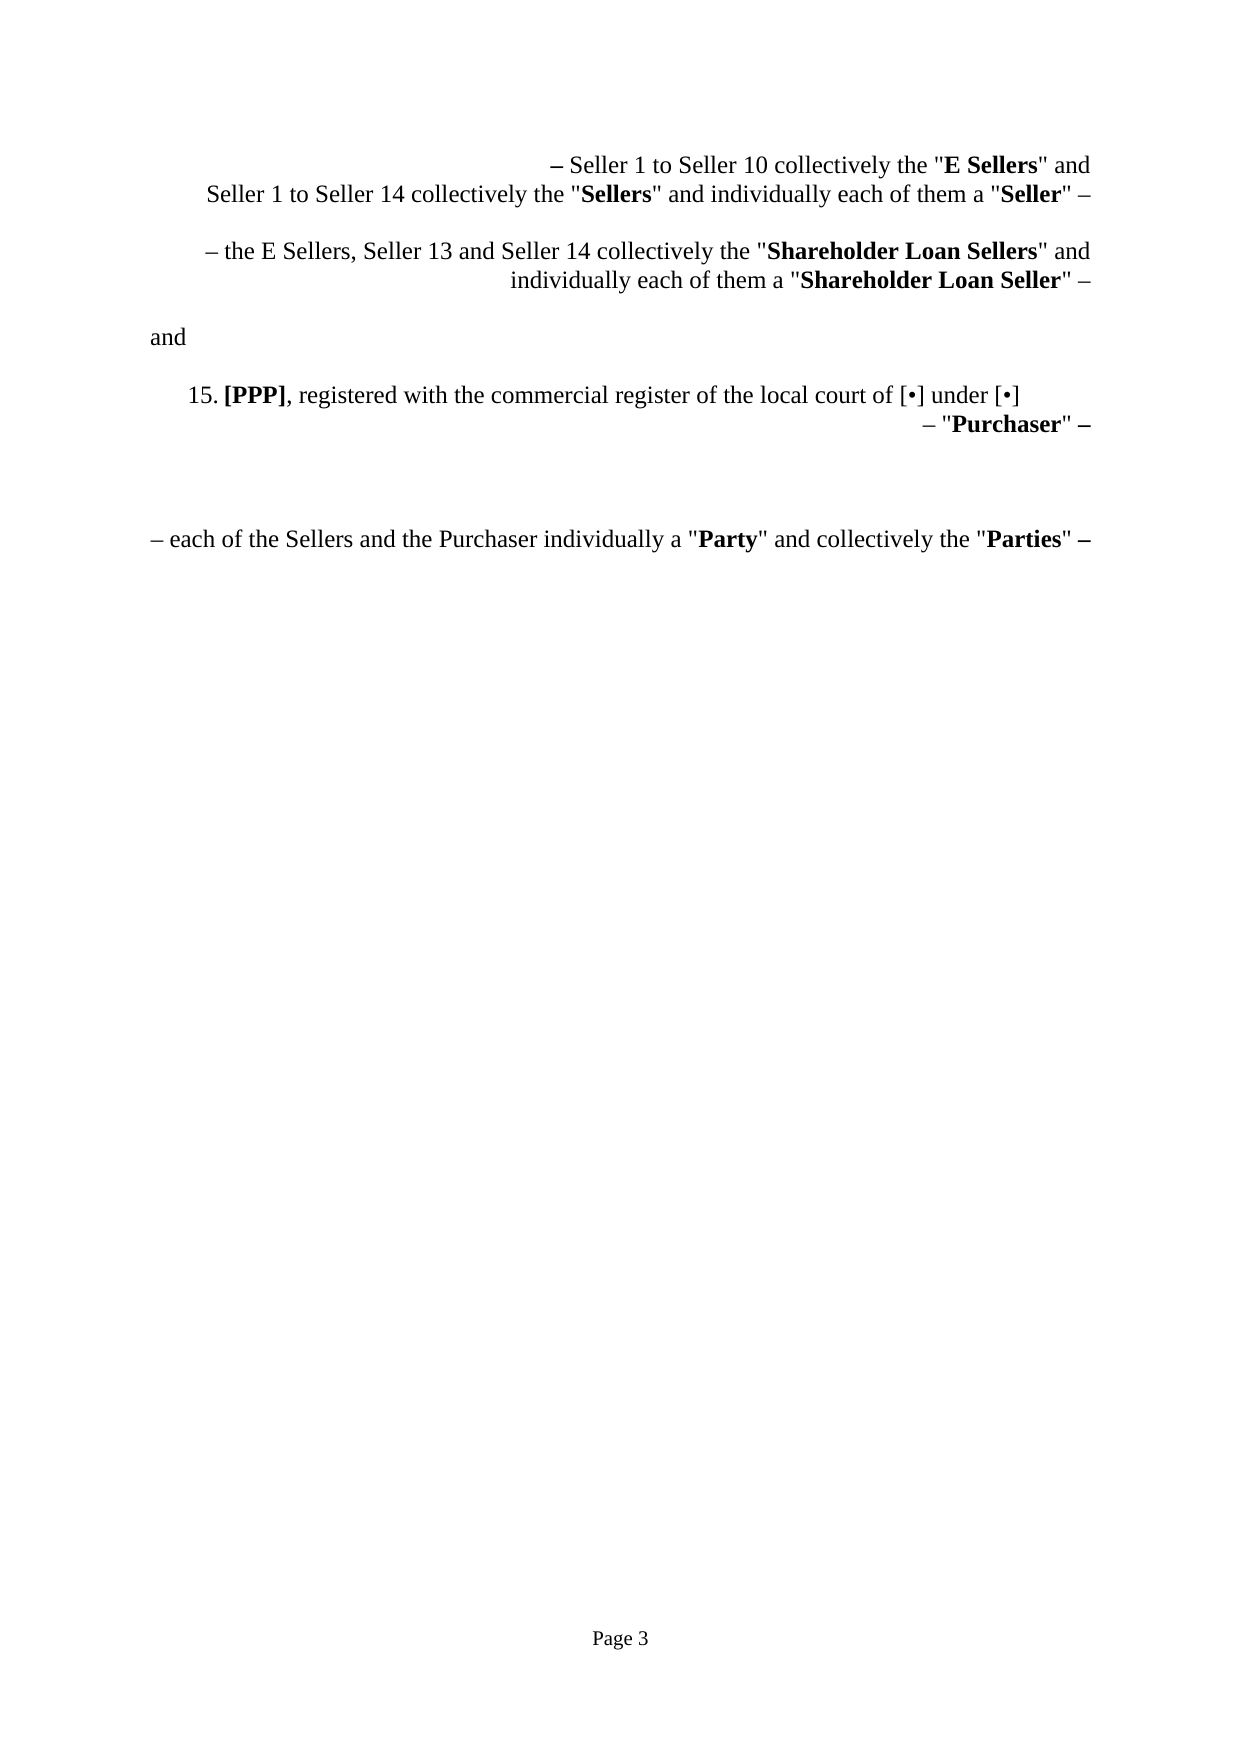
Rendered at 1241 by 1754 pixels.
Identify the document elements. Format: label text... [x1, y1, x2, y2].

text – Seller 1 to Seller 10 collectively the "E Sellers" and [150, 150, 1090, 179]
text – each of the Sellers and the Purchaser individually a "Party" and collectively the "Parties" – [150, 524, 1090, 552]
list [PPP], registered with the commercial register of the local court of [•] under [•] [187, 380, 1090, 409]
text and [150, 322, 1090, 351]
text – the E Sellers, Seller 13 and Seller 14 collectively the "Shareholder Loan Sellers" and individually each of them a "Shareholder Loan Seller" – [150, 236, 1090, 294]
text Seller 1 to Seller 14 collectively the "Sellers" and individually each of them a "Seller" – [150, 179, 1090, 207]
text – "Purchaser" – [150, 409, 1090, 437]
